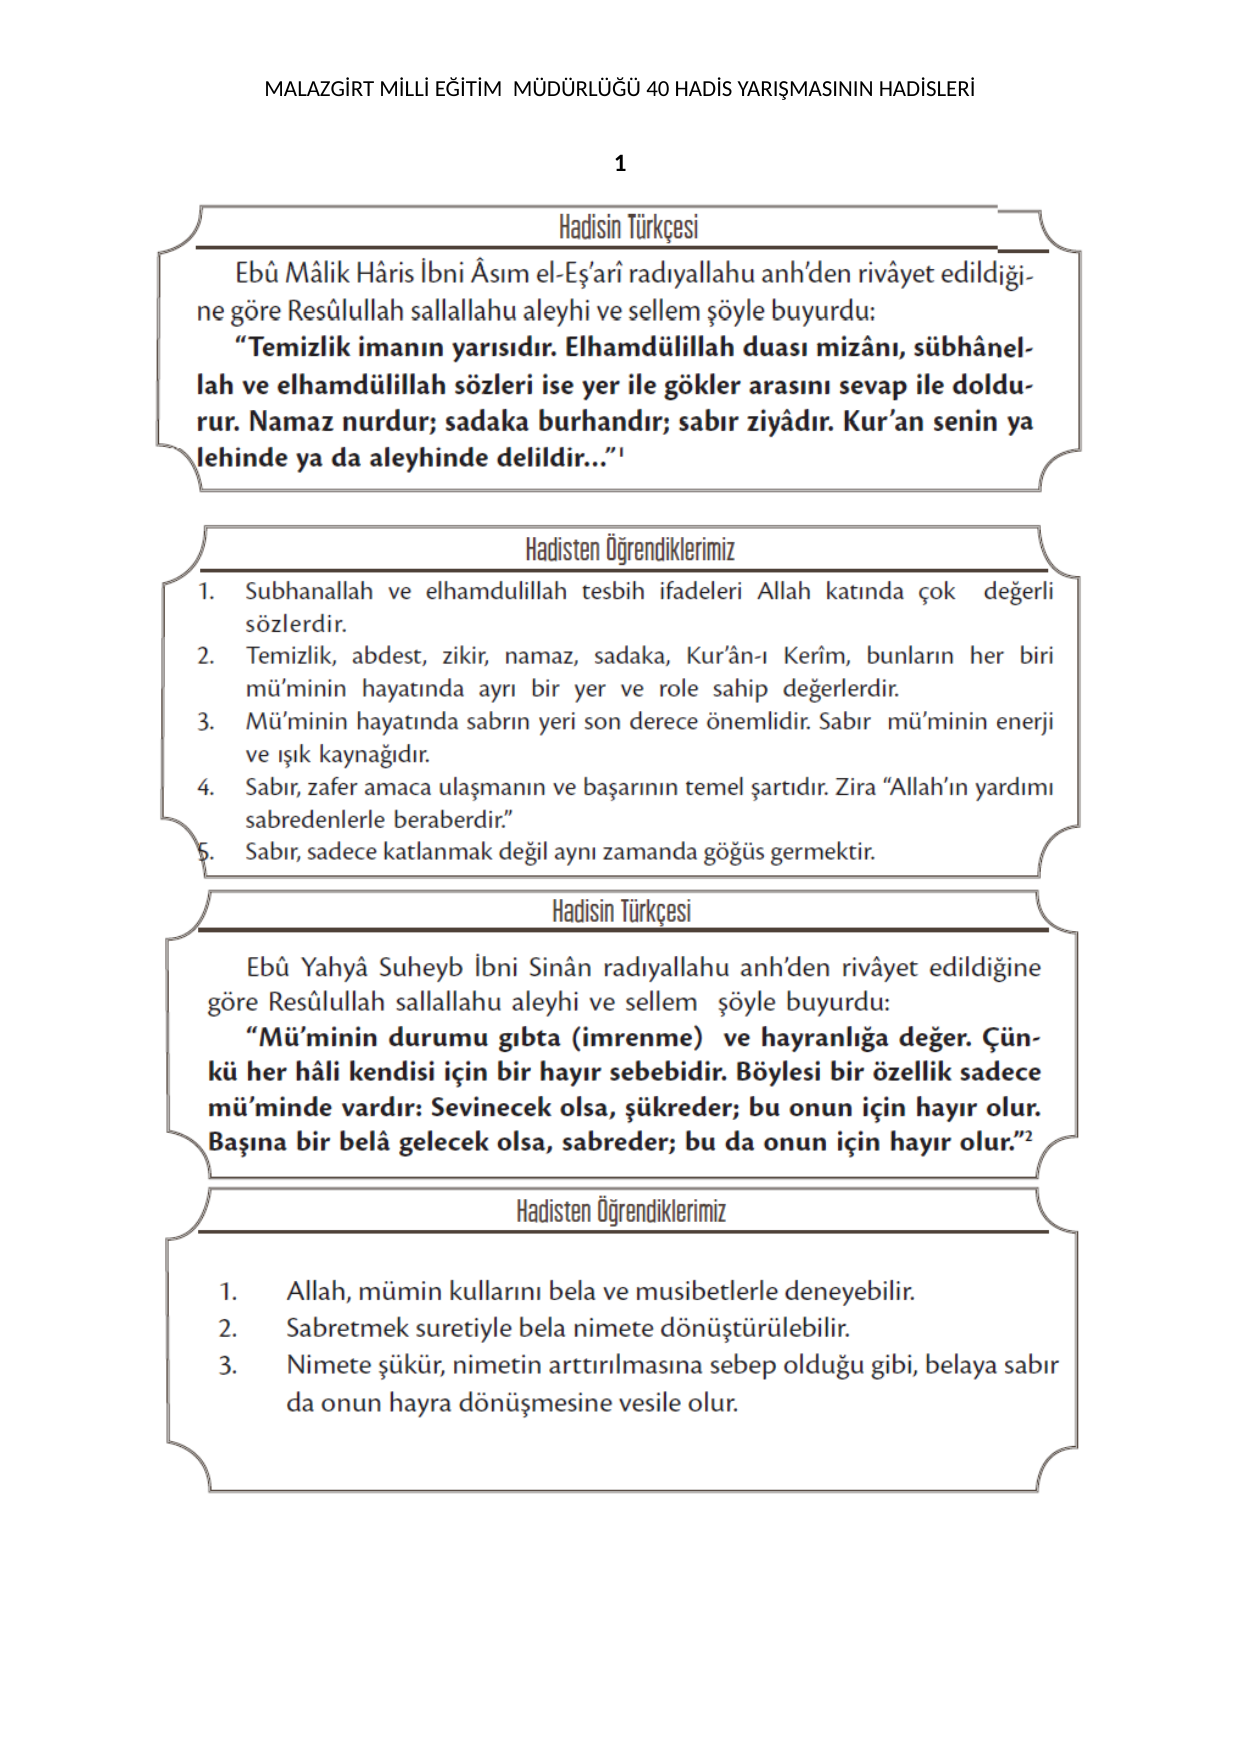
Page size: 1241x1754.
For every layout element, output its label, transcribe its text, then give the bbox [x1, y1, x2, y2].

picture [147, 885, 1093, 1497]
text 1 [148, 148, 1093, 178]
picture [148, 519, 1092, 884]
picture [147, 198, 1092, 501]
